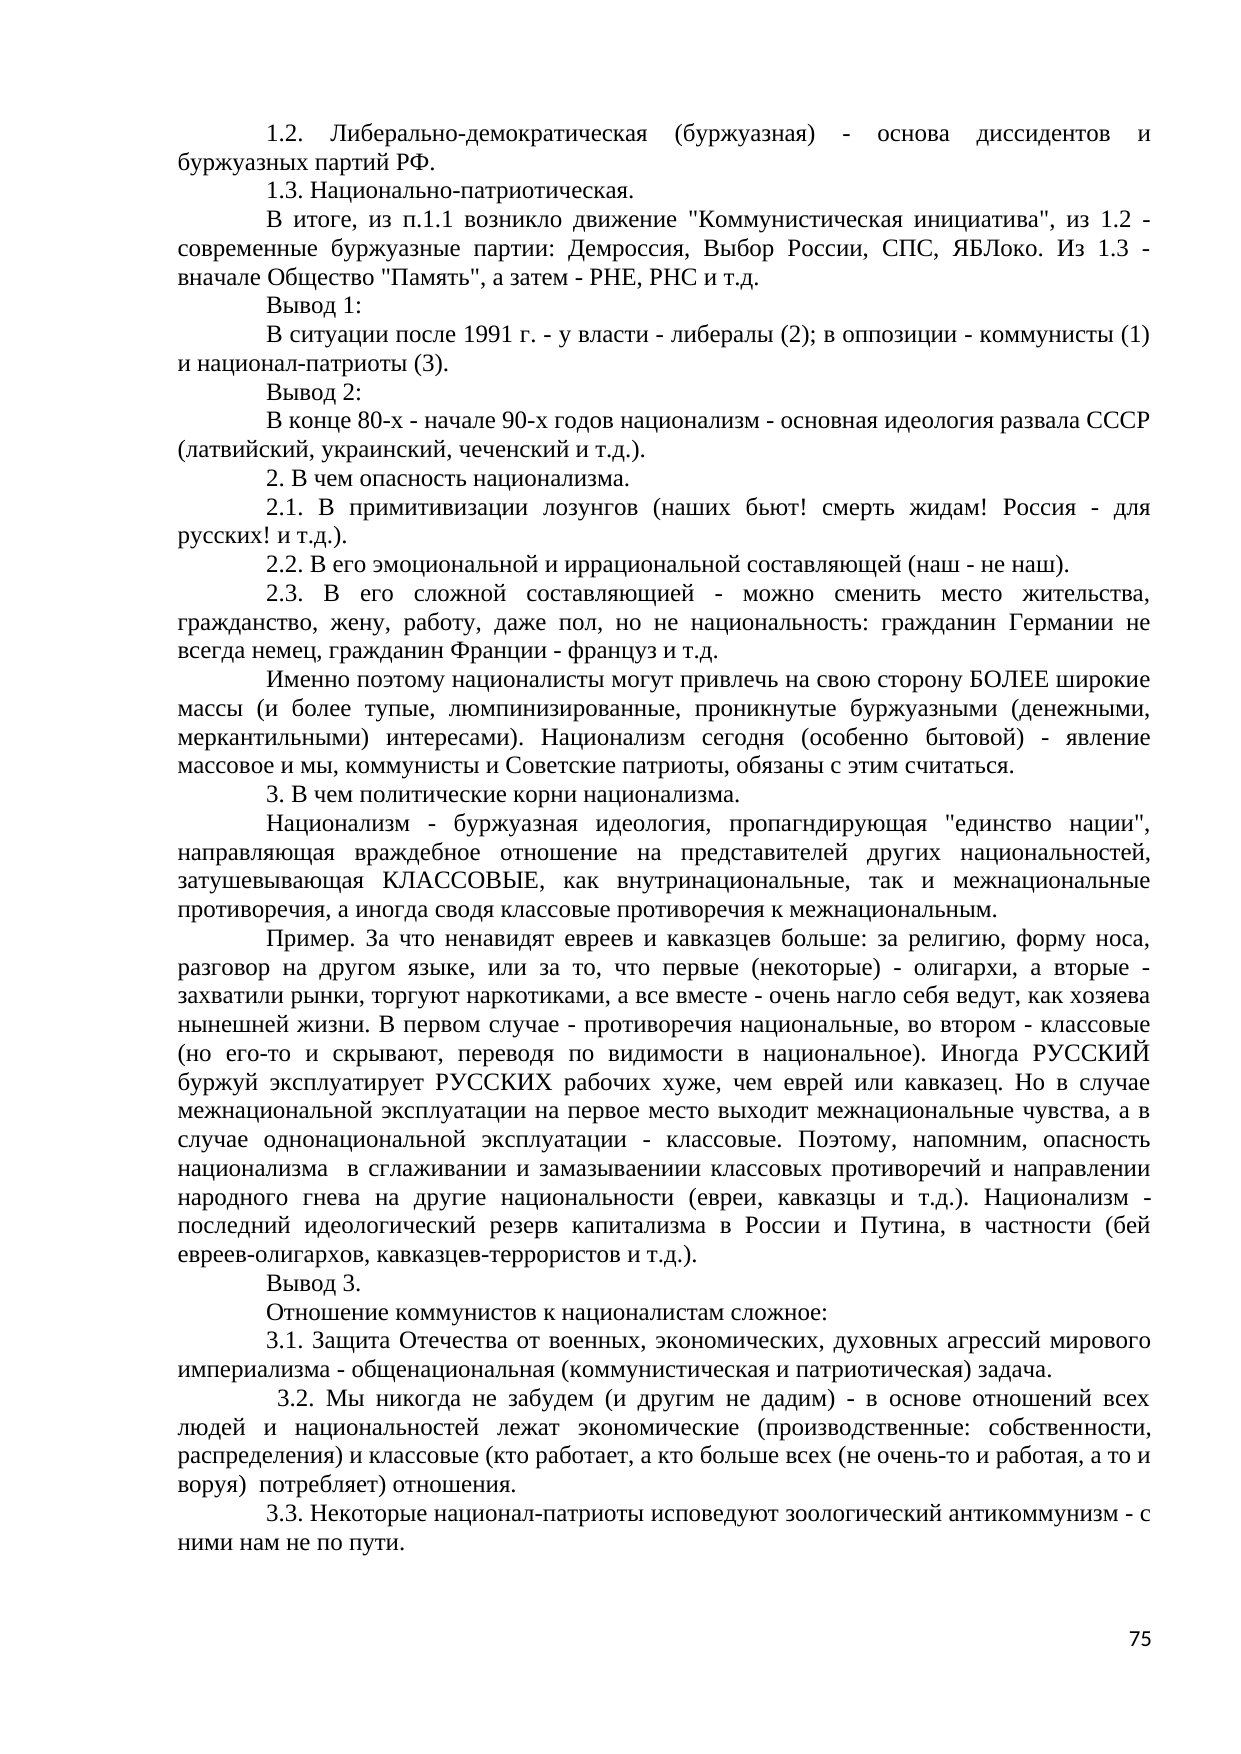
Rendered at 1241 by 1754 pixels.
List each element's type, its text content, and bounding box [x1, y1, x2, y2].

text 3.1. Защита Отечества от военных, экономических, духовных агрессий мирового империализма - общенациональная (коммунистическая и патриотическая) задача. [177, 1326, 1152, 1383]
text В итоге, из п.1.1 возникло движение "Коммунистическая инициатива", из 1.2 - современные буржуазные партии: Демроссия, Выбор России, СПС, ЯБЛоко. Из 1.3 - вначале Общество "Память", а затем - РНЕ, РНС и т.д. [177, 204, 1152, 291]
text Пример. За что ненавидят евреев и кавказцев больше: за религию, форму носа, разговор на другом языке, или за то, что первые (некоторые) - олигархи, а вторые - захватили рынки, торгуют наркотиками, а все вместе - очень нагло себя ведут, как хозяева нынешней жизни. В первом случае - противоречия национальные, во втором - классовые (но его-то и скрывают, переводя по видимости в национальное). Иногда РУССКИЙ буржуй эксплуатирует РУССКИХ рабочих хуже, чем еврей или кавказец. Но в случае межнациональной эксплуатации на первое место выходит межнациональные чувства, а в случае однонациональной эксплуатации - классовые. Поэтому, напомним, опасность национализма в сглаживании и замазываениии классовых противоречий и направлении народного гнева на другие национальности (евреи, кавказцы и т.д.). Национализм - последний идеологический резерв капитализма в России и Путина, в частности (бей евреев-олигархов, кавказцев-террористов и т.д.). [177, 923, 1152, 1268]
text Национализм - буржуазная идеология, пропагндирующая "единство нации", направляющая враждебное отношение на представителей других национальностей, затушевывающая КЛАССОВЫЕ, как внутринациональные, так и межнациональные противоречия, а иногда сводя классовые противоречия к межнациональным. [177, 808, 1152, 923]
text 2.1. В примитивизации лозунгов (наших бьют! смерть жидам! Россия - для русских! и т.д.). [177, 492, 1152, 549]
text 1.2. Либерально-демократическая (буржуазная) - основа диссидентов и буржуазных партий РФ. [177, 118, 1152, 176]
text 2.3. В его сложной составляющией - можно сменить место жительства, гражданство, жену, работу, даже пол, но не национальность: гражданин Германии не всегда немец, гражданин Франции - француз и т.д. [177, 578, 1152, 664]
text Вывод 1: [177, 291, 1152, 319]
text 2.2. В его эмоциональной и иррациональной составляющей (наш - не наш). [177, 549, 1152, 578]
text 1.3. Национально-патриотическая. [177, 176, 1152, 204]
text В ситуации после 1991 г. - у власти - либералы (2); в оппозиции - коммунисты (1) и национал-патриоты (3). [177, 319, 1152, 377]
text 3.2. Мы никогда не забудем (и другим не дадим) - в основе отношений всех людей и национальностей лежат экономические (производственные: собственности, распределения) и классовые (кто работает, а кто больше всех (не очень-то и работая, а то и воруя) потребляет) отношения. [177, 1383, 1152, 1498]
text 3. В чем политические корни национализма. [177, 779, 1152, 808]
text Отношение коммунистов к националистам сложное: [177, 1297, 1152, 1326]
text 2. В чем опасность национализма. [177, 463, 1152, 492]
text Вывод 3. [177, 1268, 1152, 1297]
text Вывод 2: [177, 377, 1152, 406]
text В конце 80-х - начале 90-х годов национализм - основная идеология развала СССР (латвийский, украинский, чеченский и т.д.). [177, 406, 1152, 463]
text Именно поэтому националисты могут привлечь на свою сторону БОЛЕЕ широкие массы (и более тупые, люмпинизированные, проникнутые буржуазными (денежными, меркантильными) интересами). Национализм сегодня (особенно бытовой) - явление массовое и мы, коммунисты и Советские патриоты, обязаны с этим считаться. [177, 664, 1152, 779]
text 3.3. Некоторые национал-патриоты исповедуют зоологический антикоммунизм - с ними нам не по пути. [177, 1498, 1152, 1556]
